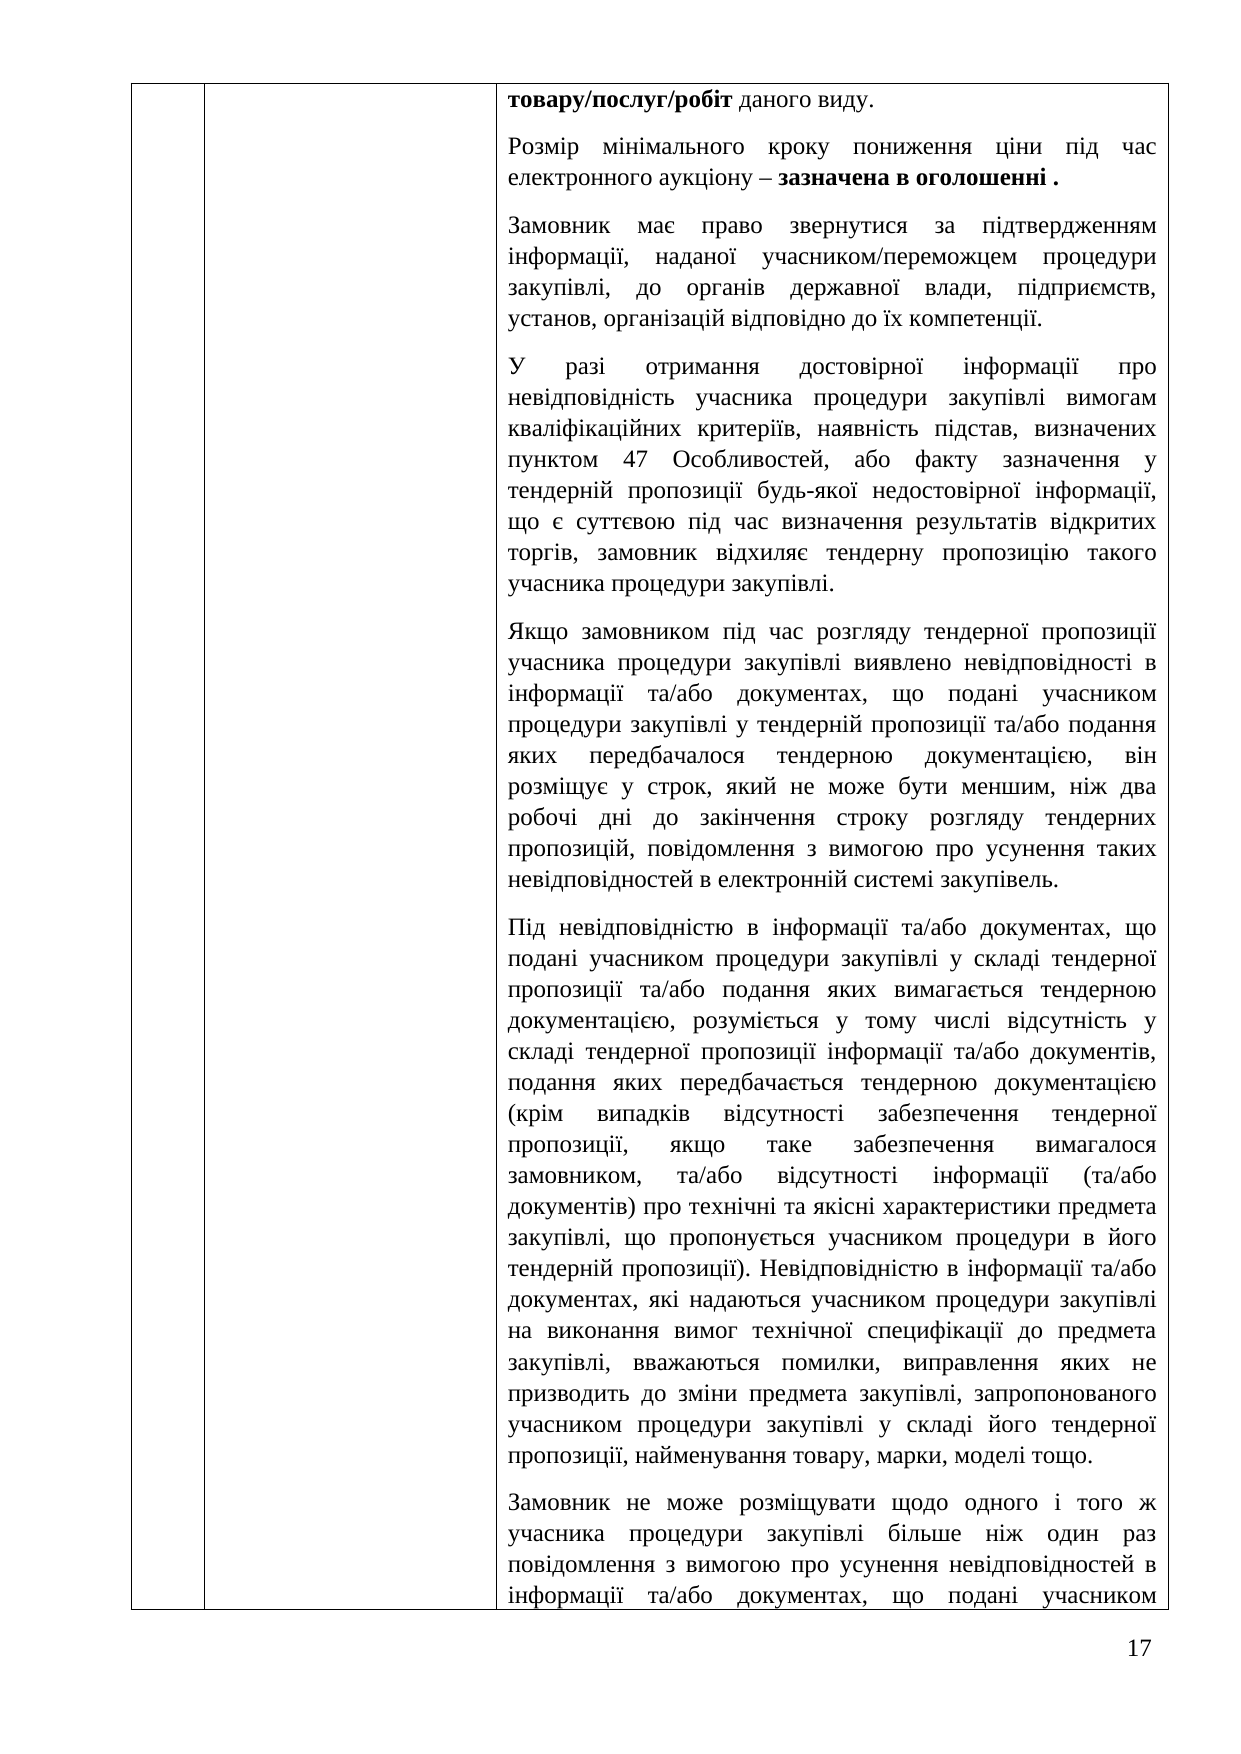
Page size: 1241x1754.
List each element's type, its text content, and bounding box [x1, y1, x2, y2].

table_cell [205, 84, 496, 1609]
table_cell 1 [132, 84, 204, 1609]
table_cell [497, 84, 1168, 1609]
